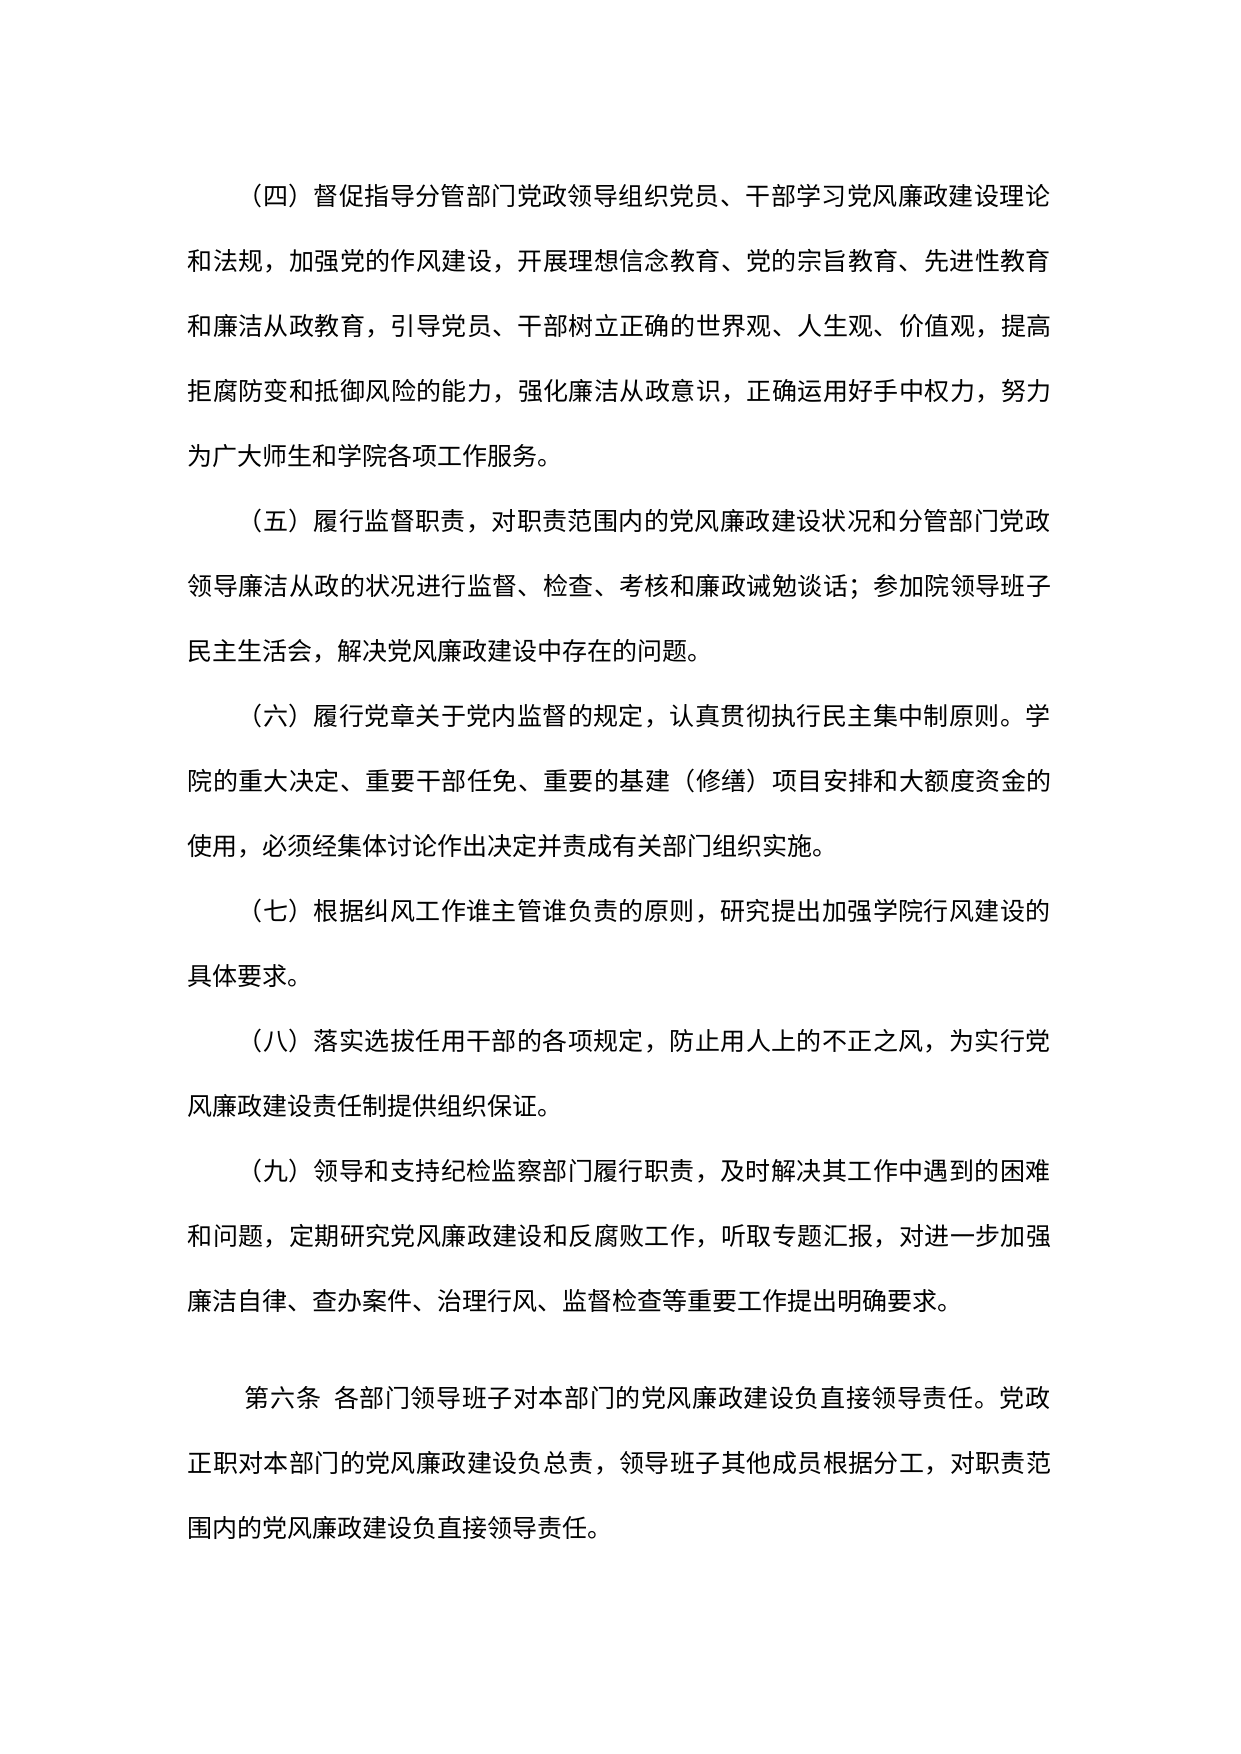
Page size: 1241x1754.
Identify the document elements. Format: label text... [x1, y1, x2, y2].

text （八）落实选拔任用干部的各项规定，防止用人上的不正之风，为实行党风廉政建设责任制提供组织保证。 [187, 1007, 1053, 1137]
text 第六条 各部门领导班子对本部门的党风廉政建设负直接领导责任。党政正职对本部门的党风廉政建设负总责，领导班子其他成员根据分工，对职责范围内的党风廉政建设负直接领导责任。 [187, 1364, 1053, 1559]
text （七）根据纠风工作谁主管谁负责的原则，研究提出加强学院行风建设的具体要求。 [187, 877, 1053, 1007]
text （四）督促指导分管部门党政领导组织党员、干部学习党风廉政建设理论和法规，加强党的作风建设，开展理想信念教育、党的宗旨教育、先进性教育和廉洁从政教育，引导党员、干部树立正确的世界观、人生观、价值观，提高拒腐防变和抵御风险的能力，强化廉洁从政意识，正确运用好手中权力，努力为广大师生和学院各项工作服务。 [187, 162, 1053, 487]
text （九）领导和支持纪检监察部门履行职责，及时解决其工作中遇到的困难和问题，定期研究党风廉政建设和反腐败工作，听取专题汇报，对进一步加强廉洁自律、查办案件、治理行风、监督检查等重要工作提出明确要求。 [187, 1137, 1053, 1332]
text （六）履行党章关于党内监督的规定，认真贯彻执行民主集中制原则。学院的重大决定、重要干部任免、重要的基建（修缮）项目安排和大额度资金的使用，必须经集体讨论作出决定并责成有关部门组织实施。 [187, 682, 1053, 877]
text （五）履行监督职责，对职责范围内的党风廉政建设状况和分管部门党政领导廉洁从政的状况进行监督、检查、考核和廉政诫勉谈话；参加院领导班子民主生活会，解决党风廉政建设中存在的问题。 [187, 487, 1053, 682]
